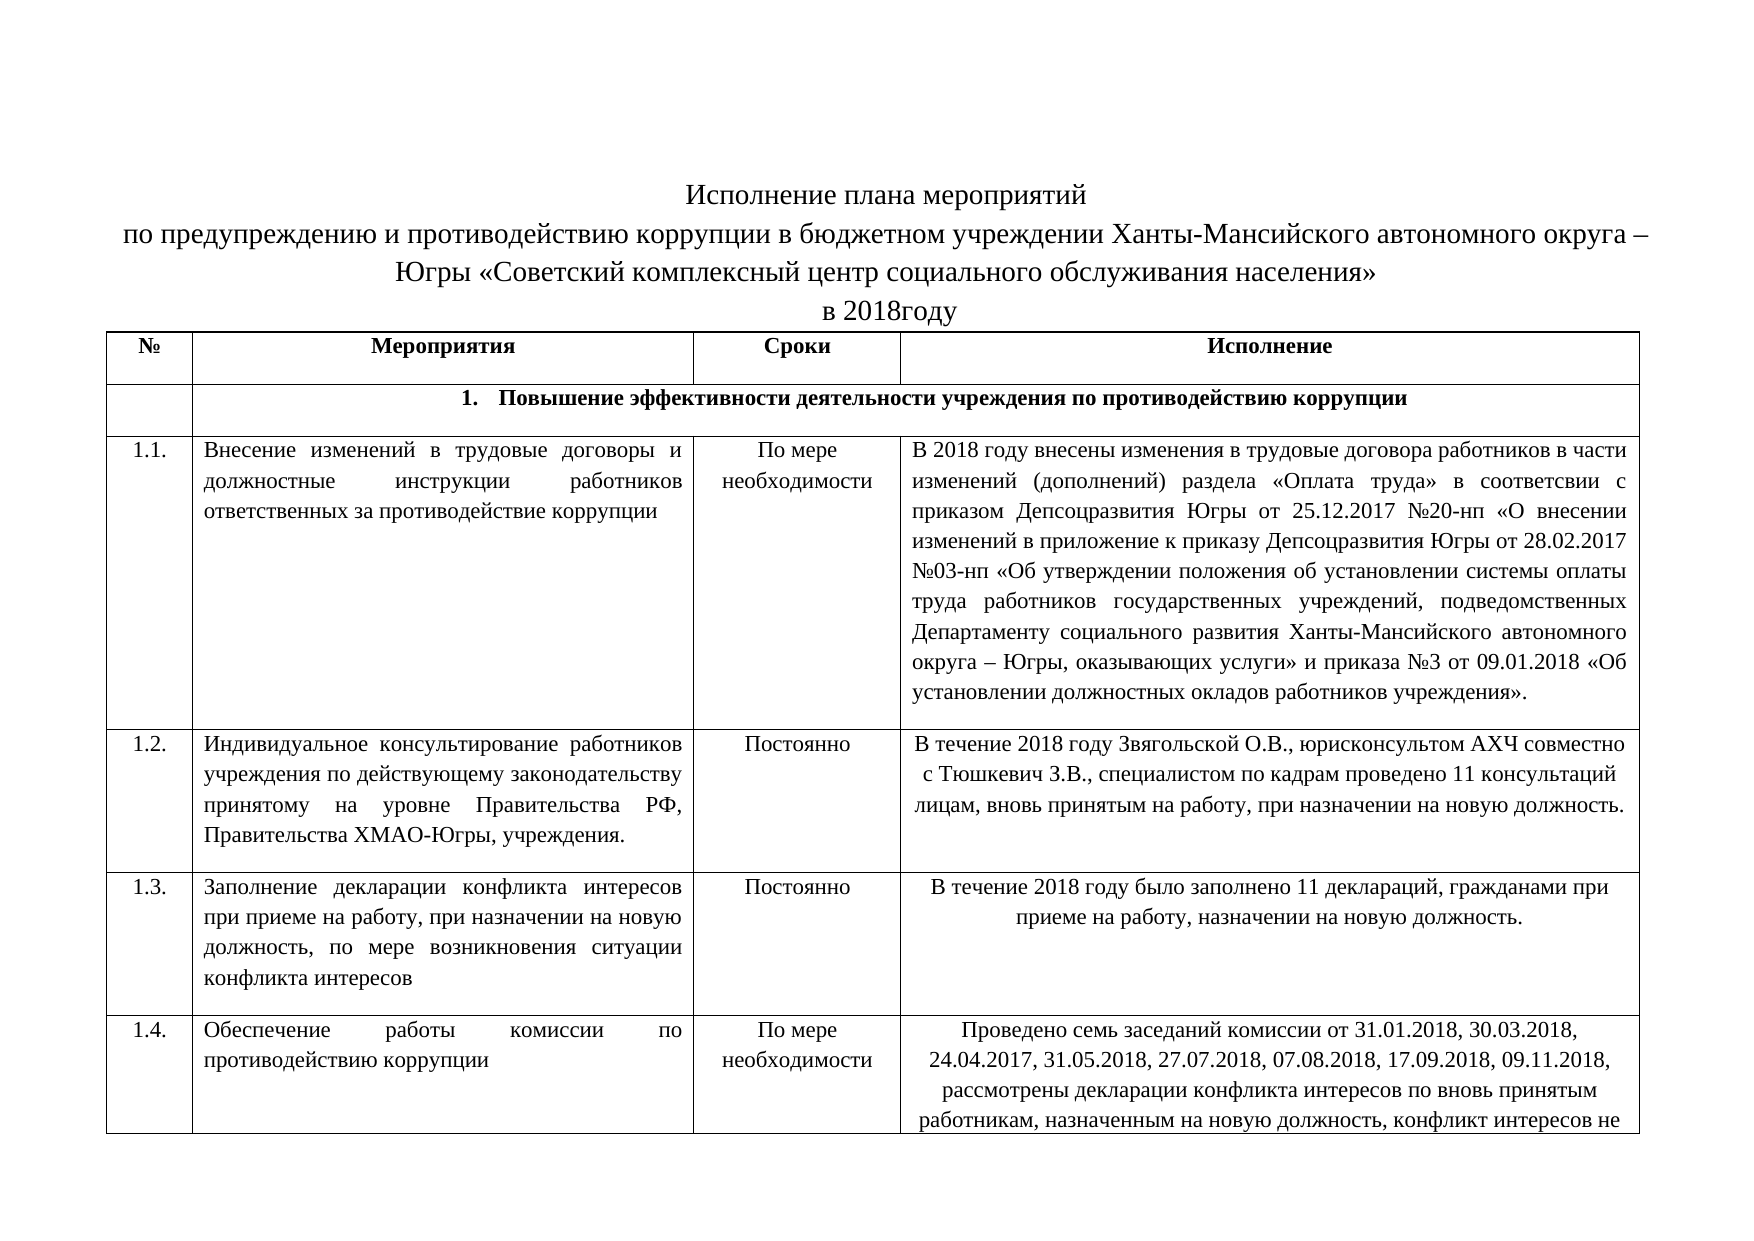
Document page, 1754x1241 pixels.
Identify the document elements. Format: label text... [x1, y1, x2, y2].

table_cell В течение 2018 году Звягольской О.В., юрисконсультом АХЧ совместно с Тюшкевич З.В., специалистом по кадрам проведено 11 консультаций лицам, вновь принятым на работу, при назначении на новую должность. [901, 730, 1639, 872]
table_cell В течение 2018 году было заполнено 11 деклараций, гражданами при приеме на работу, назначении на новую должность. [901, 873, 1639, 1015]
table_cell Постоянно [694, 873, 900, 1015]
text по предупреждению и противодействию коррупции в бюджетном учреждении Ханты-Мансийского автономного округа – Югры «Советский комплексный центр социального обслуживания населения» [118, 216, 1654, 288]
table_header Сроки [694, 333, 900, 383]
table_header № [107, 333, 192, 383]
text Исполнение плана мероприятий [118, 177, 1654, 211]
table_cell 1.3. [107, 873, 192, 1015]
table_header Исполнение [901, 333, 1639, 383]
table_cell 1.2. [107, 730, 192, 872]
table_cell В 2018 году внесены изменения в трудовые договора работников в части изменений (дополнений) раздела «Оплата труда» в соответсвии с приказом Депсоцразвития Югры от 25.12.2017 №20-нп «О внесении изменений в приложение к приказу Депсоцразвития Югры от 28.02.2017 №03-нп «Об утверждении положения об установлении системы оплаты труда работников государственных учреждений, подведомственных Департаменту социального развития Ханты-Мансийского автономного округа – Югры, оказывающих услуги» и приказа №3 от 09.01.2018 «Об установлении должностных окладов работников учреждения». [901, 437, 1639, 729]
table_cell Внесение изменений в трудовые договоры и должностные инструкции работников ответственных за противодействие коррупции [193, 437, 693, 729]
table_cell Постоянно [694, 730, 900, 872]
table_cell Индивидуальное консультирование работников учреждения по действующему законодательству принятому на уровне Правительства РФ, Правительства ХМАО-Югры, учреждения. [193, 730, 693, 872]
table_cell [193, 1016, 693, 1133]
table_cell 1.4. [107, 1016, 192, 1133]
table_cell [901, 1016, 1639, 1133]
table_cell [694, 1016, 900, 1133]
table_cell [107, 385, 192, 436]
table_cell 1.1. [107, 437, 192, 729]
text в 2018году [118, 293, 1654, 326]
table_cell По мере необходимости [694, 437, 900, 729]
table_header Мероприятия [193, 333, 693, 383]
table_cell Заполнение декларации конфликта интересов при приеме на работу, при назначении на новую должность, по мере возникновения ситуации конфликта интересов [193, 873, 693, 1015]
table_cell Повышение эффективности деятельности учреждения по противодействию коррупции [193, 385, 1639, 436]
